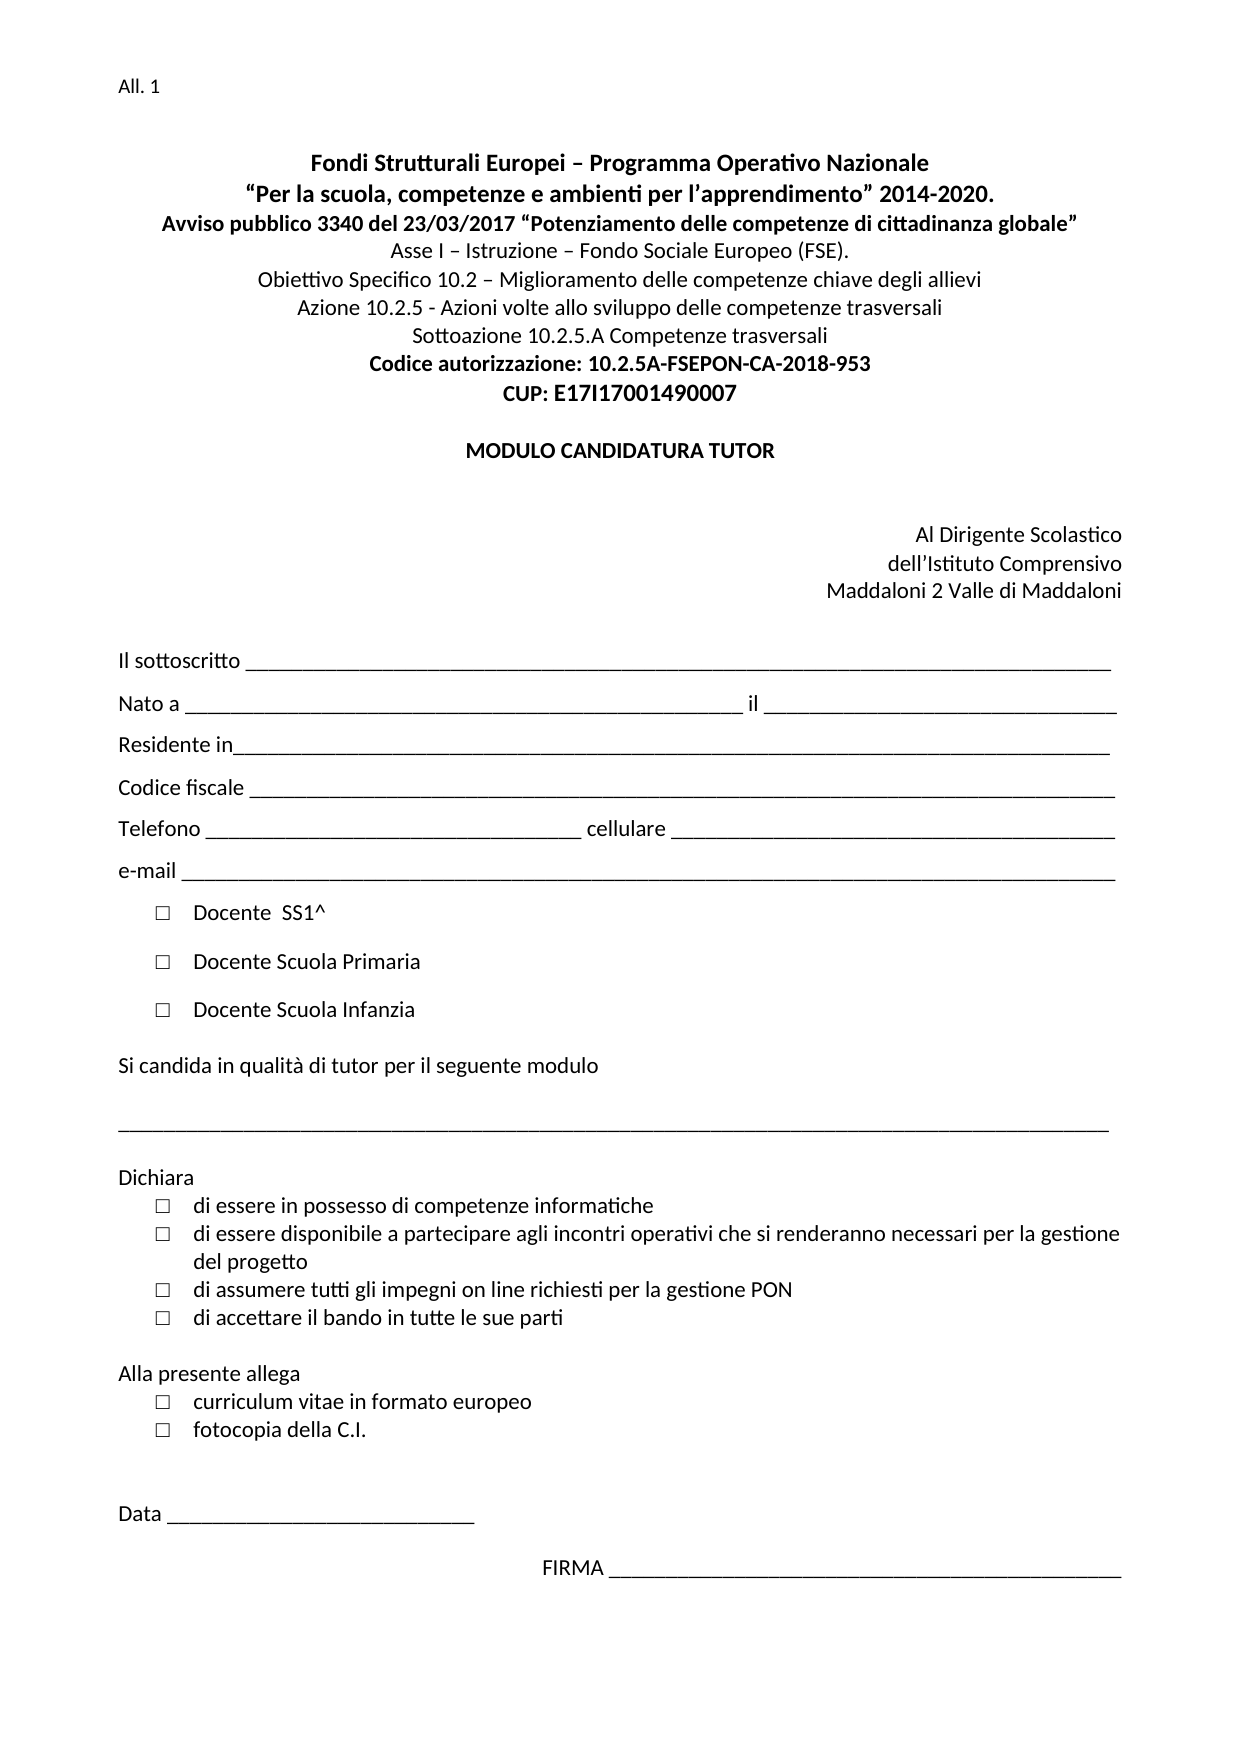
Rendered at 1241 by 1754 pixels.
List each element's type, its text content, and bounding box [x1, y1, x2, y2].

text Azione 10.2.5 - Azioni volte allo sviluppo delle competenze trasversali [118, 293, 1122, 321]
text Residente in_____________________________________________________________________________ [118, 731, 1122, 759]
text Dichiara [118, 1163, 1122, 1191]
text Maddaloni 2 Valle di Maddaloni [118, 577, 1122, 605]
text Il sottoscritto ____________________________________________________________________________ [118, 647, 1122, 675]
list fotocopia della C.I. [156, 1416, 1122, 1443]
text “Per la scuola, competenze e ambienti per l’apprendimento” 2014-2020. [118, 178, 1122, 209]
list di accettare il bando in tutte le sue parti [156, 1303, 1122, 1331]
list Docente SS1^ [156, 898, 1122, 927]
text Avviso pubblico 3340 del 23/03/2017 “Potenziamento delle competenze di cittadinanza globale” [118, 209, 1122, 237]
text FIRMA _____________________________________________ [118, 1553, 1122, 1581]
text Sottoazione 10.2.5.A Competenze trasversali [118, 321, 1122, 349]
list di essere disponibile a partecipare agli incontri operativi che si renderanno necessari per la gestione del progetto [156, 1219, 1122, 1275]
text Data ___________________________ [118, 1499, 1122, 1528]
text Asse I – Istruzione – Fondo Sociale Europeo (FSE). [118, 237, 1122, 265]
text CUP: E17I17001490007 [118, 377, 1122, 407]
list di essere in possesso di competenze informatiche [156, 1191, 1122, 1219]
list Docente Scuola Primaria [156, 947, 1122, 975]
list curriculum vitae in formato europeo [156, 1387, 1122, 1416]
list Docente Scuola Infanzia [156, 995, 1122, 1023]
text Al Dirigente Scolastico [118, 521, 1122, 549]
text Codice fiscale ____________________________________________________________________________ [118, 773, 1122, 801]
text Nato a _________________________________________________ il _______________________________ [118, 689, 1122, 717]
list di assumere tutti gli impegni on line richiesti per la gestione PON [156, 1275, 1122, 1303]
text e-mail __________________________________________________________________________________ [118, 857, 1122, 884]
text Fondi Strutturali Europei – Programma Operativo Nazionale [118, 148, 1122, 178]
text Codice autorizzazione: 10.2.5A-FSEPON-CA-2018-953 [118, 349, 1122, 377]
text dell’Istituto Comprensivo [118, 549, 1122, 577]
text Alla presente allega [118, 1359, 1122, 1387]
text _______________________________________________________________________________________ [118, 1107, 1122, 1135]
text MODULO CANDIDATURA TUTOR [118, 437, 1122, 464]
text Telefono _________________________________ cellulare _______________________________________ [118, 814, 1122, 843]
text Si candida in qualità di tutor per il seguente modulo [118, 1051, 1122, 1079]
text Obiettivo Specifico 10.2 – Miglioramento delle competenze chiave degli allievi [118, 265, 1122, 293]
